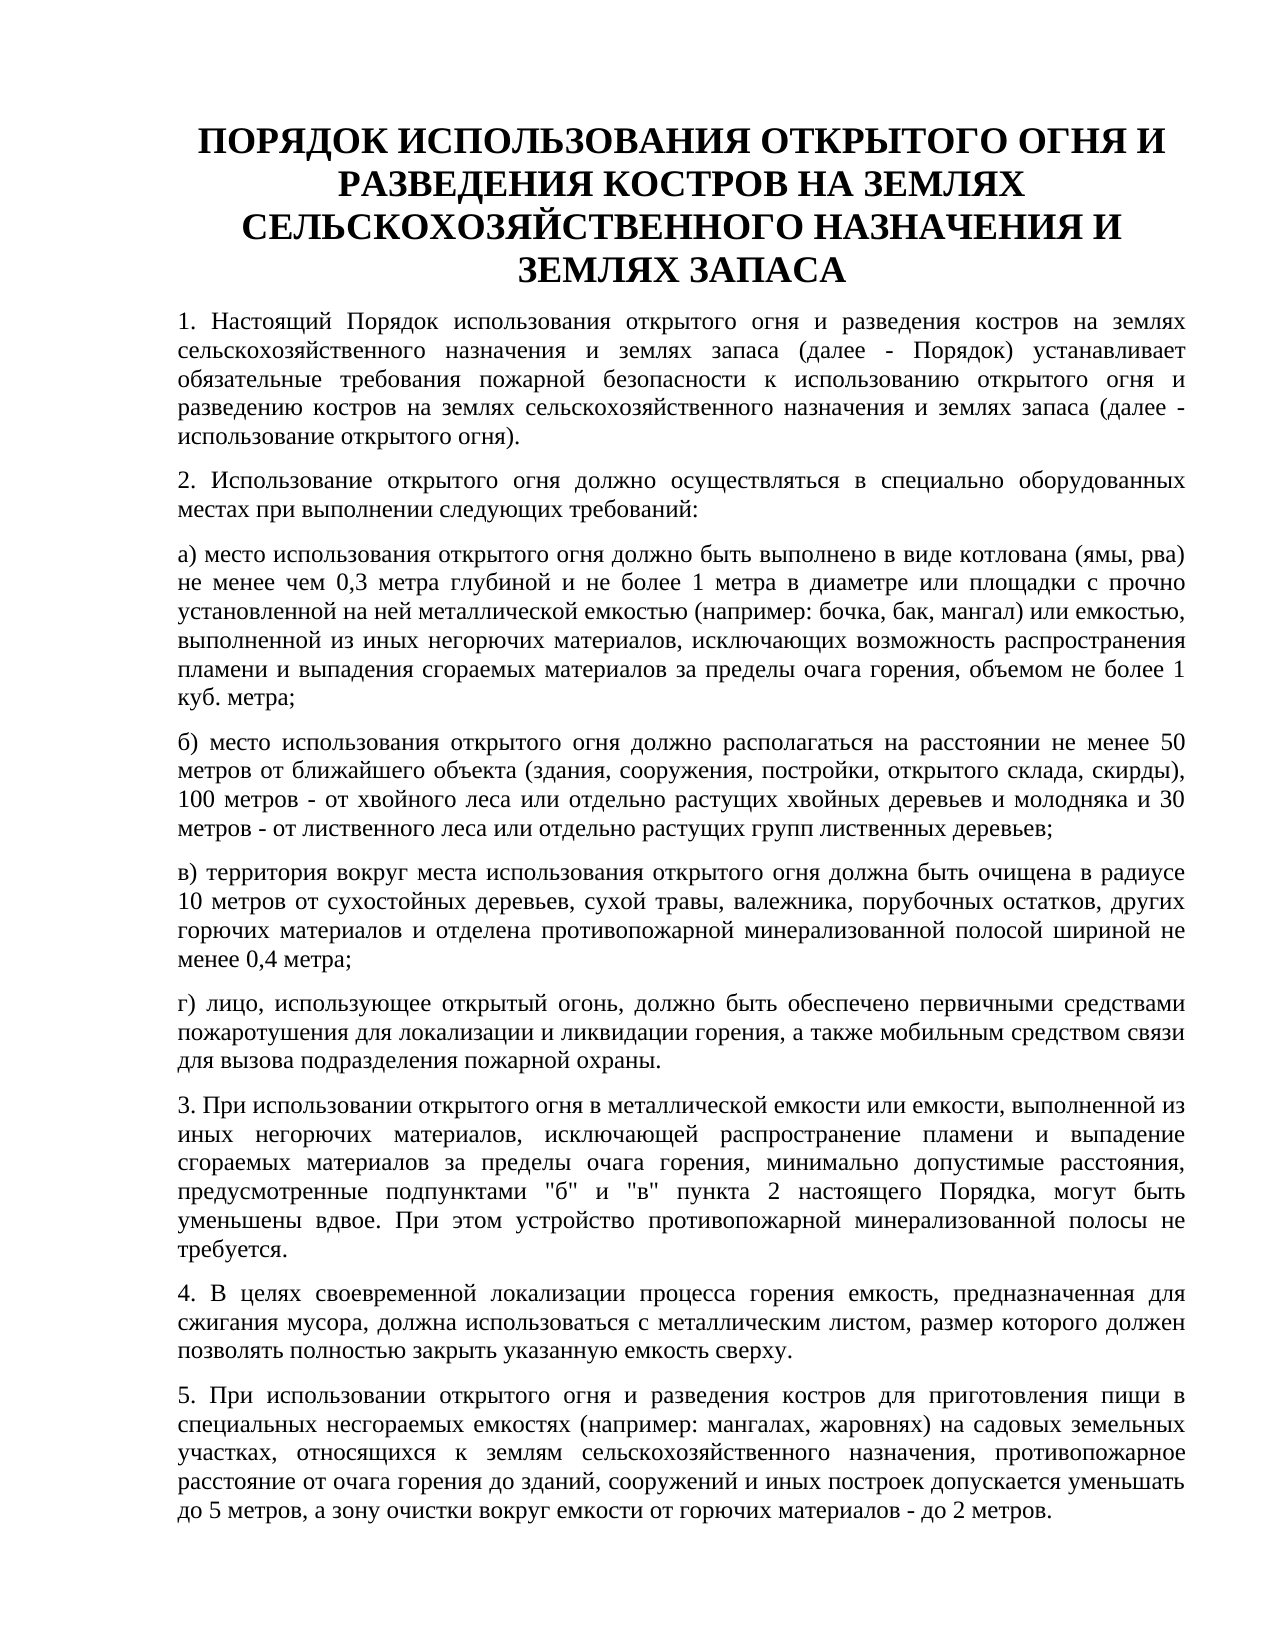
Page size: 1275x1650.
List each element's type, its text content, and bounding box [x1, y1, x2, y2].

text г) лицо, использующее открытый огонь, должно быть обеспечено первичными средствами пожаротушения для локализации и ликвидации горения, а также мобильным средством связи для вызова подразделения пожарной охраны. [177, 988, 1186, 1074]
text 2. Использование открытого огня должно осуществляться в специально оборудованных местах при выполнении следующих требований: [177, 466, 1186, 523]
text в) территория вокруг места использования открытого огня должна быть очищена в радиусе 10 метров от сухостойных деревьев, сухой травы, валежника, порубочных остатков, других горючих материалов и отделена противопожарной минерализованной полосой шириной не менее 0,4 метра; [177, 857, 1186, 972]
text 1. Настоящий Порядок использования открытого огня и разведения костров на землях сельскохозяйственного назначения и землях запаса (далее - Порядок) устанавливает обязательные требования пожарной безопасности к использованию открытого огня и разведению костров на землях сельскохозяйственного назначения и землях запаса (далее - использование открытого огня). [177, 306, 1186, 450]
text а) место использования открытого огня должно быть выполнено в виде котлована (ямы, рва) не менее чем 0,3 метра глубиной и не более 1 метра в диаметре или площадки с прочно установленной на ней металлической емкостью (например: бочка, бак, мангал) или емкостью, выполненной из иных негорючих материалов, исключающих возможность распространения пламени и выпадения сгораемых материалов за пределы очага горения, объемом не более 1 куб. метра; [177, 539, 1186, 711]
text 4. В целях своевременной локализации процесса горения емкость, предназначенная для сжигания мусора, должна использоваться с металлическим листом, размер которого должен позволять полностью закрыть указанную емкость сверху. [177, 1278, 1186, 1364]
text ПОРЯДОК ИСПОЛЬЗОВАНИЯ ОТКРЫТОГО ОГНЯ И РАЗВЕДЕНИЯ КОСТРОВ НА ЗЕМЛЯХ СЕЛЬСКОХОЗЯЙСТВЕННОГО НАЗНАЧЕНИЯ И ЗЕМЛЯХ ЗАПАСА [177, 118, 1186, 291]
text б) место использования открытого огня должно располагаться на расстоянии не менее 50 метров от ближайшего объекта (здания, сооружения, постройки, открытого склада, скирды), 100 метров - от хвойного леса или отдельно растущих хвойных деревьев и молодняка и 30 метров - от лиственного леса или отдельно растущих групп лиственных деревьев; [177, 727, 1186, 842]
text 5. При использовании открытого огня и разведения костров для приготовления пищи в специальных несгораемых емкостях (например: мангалах, жаровнях) на садовых земельных участках, относящихся к землям сельскохозяйственного назначения, противопожарное расстояние от очага горения до зданий, сооружений и иных построек допускается уменьшать до 5 метров, а зону очистки вокруг емкости от горючих материалов - до 2 метров. [177, 1380, 1186, 1524]
text 3. При использовании открытого огня в металлической емкости или емкости, выполненной из иных негорючих материалов, исключающей распространение пламени и выпадение сгораемых материалов за пределы очага горения, минимально допустимые расстояния, предусмотренные подпунктами "б" и "в" пункта 2 настоящего Порядка, могут быть уменьшены вдвое. При этом устройство противопожарной минерализованной полосы не требуется. [177, 1090, 1186, 1262]
